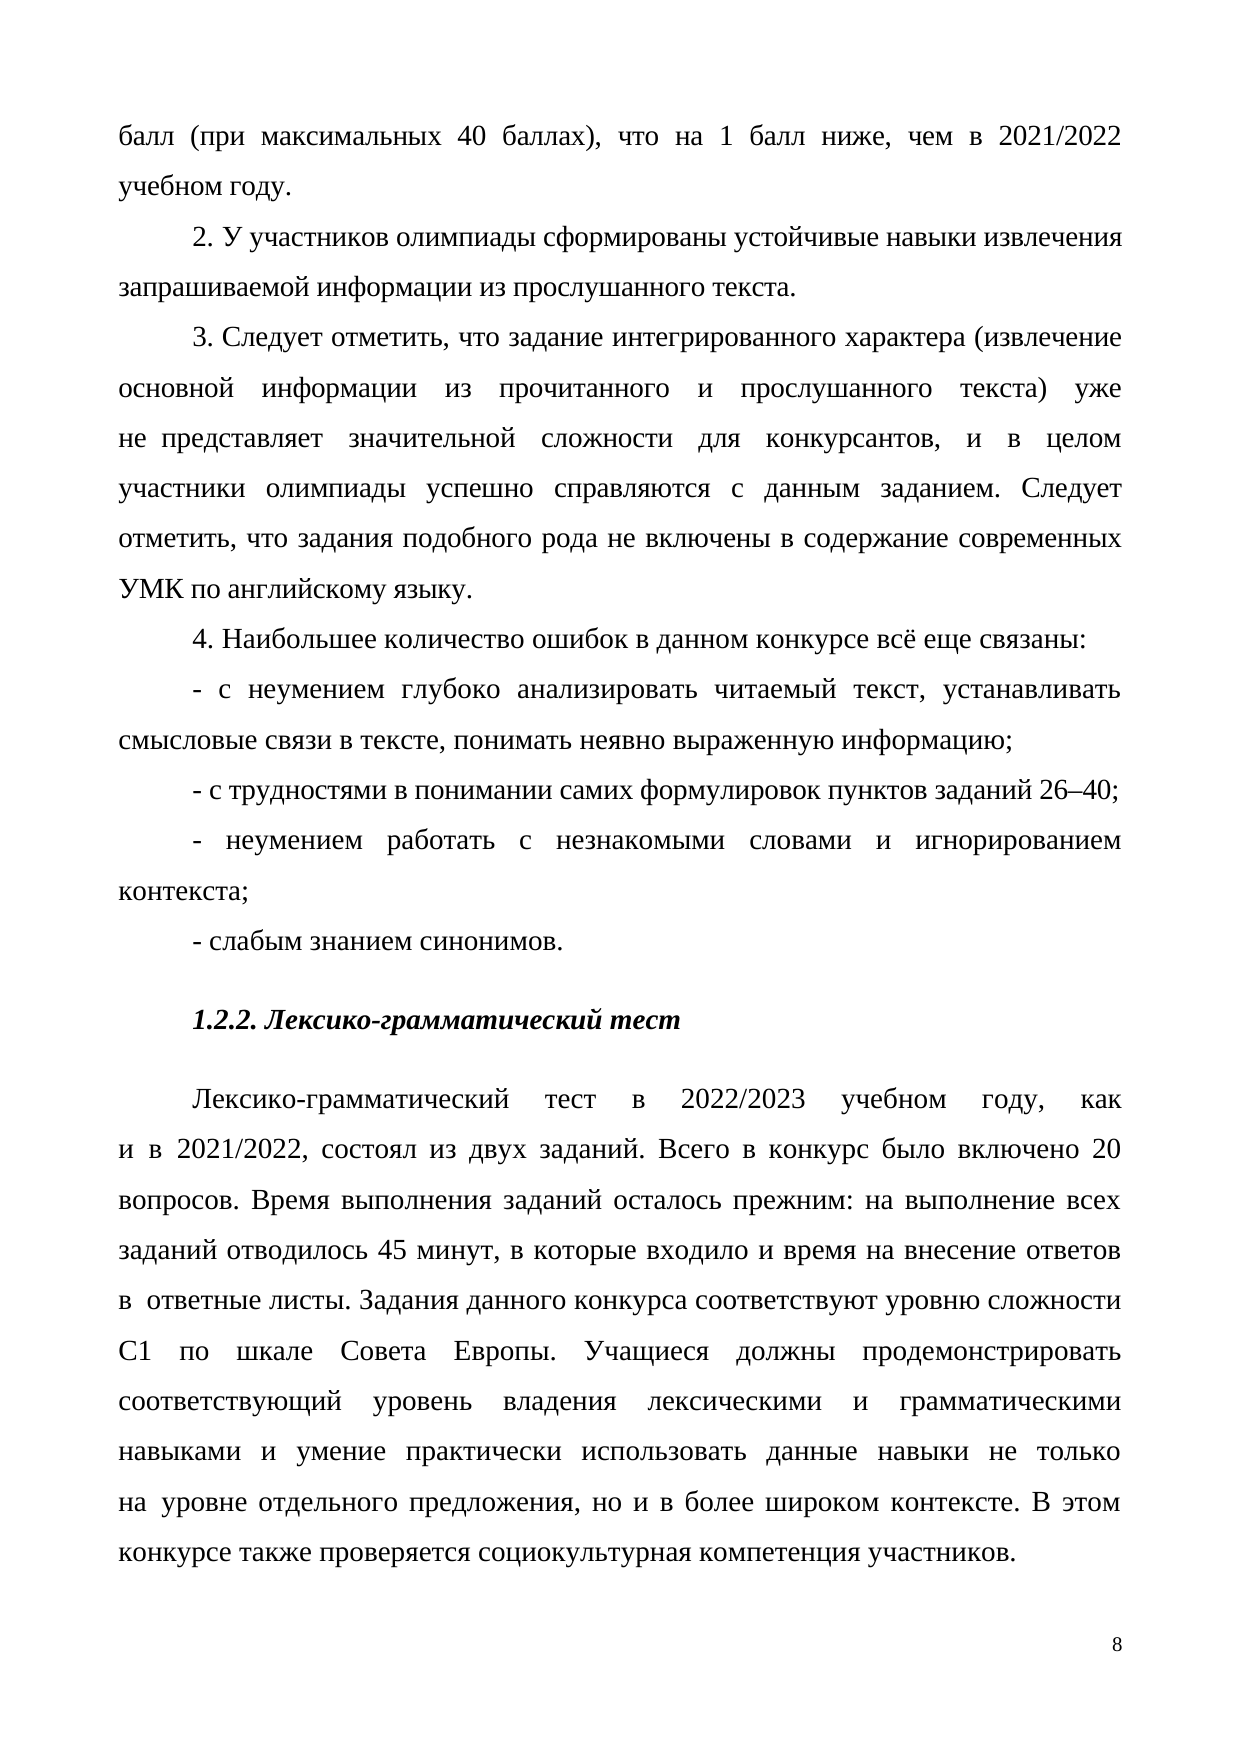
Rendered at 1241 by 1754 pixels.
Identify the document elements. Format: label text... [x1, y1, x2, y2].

text Лексико-грамматический тест в 2022/2023 учебном году, как и в 2021/2022, состоял из двух заданий. Всего в конкурс было включено 20 вопросов. Время выполнения заданий осталось прежним: на выполнение всех заданий отводилось 45 минут, в которые входило и время на внесение ответов в ответные листы. Задания данного конкурса соответствуют уровню сложности C1 по шкале Совета Европы. Учащиеся должны продемонстрировать соответствующий уровень владения лексическими и грамматическими навыками и умение практически использовать данные навыки не только на уровне отдельного предложения, но и в более широком контексте. В этом конкурсе также проверяется социокультурная компетенция участников. [118, 1081, 1122, 1568]
text - с трудностями в понимании самих формулировок пунктов заданий 26–40; [118, 772, 1122, 806]
text 1.2.2. Лексико-грамматический тест [118, 1002, 1122, 1036]
list Следует отметить, что задание интегрированного характера (извлечение основной информации из прочитанного и прослушанного текста) уже не представляет значительной сложности для конкурсантов, и в целом участники олимпиады успешно справляются с данным заданием. Следует отметить, что задания подобного рода не включены в содержание современных УМК по английскому языку. [118, 319, 1122, 604]
text - неумением работать с незнакомыми словами и игнорированием контекста; [118, 822, 1122, 906]
text - слабым знанием синонимов. [118, 923, 1122, 957]
list У участников олимпиады сформированы устойчивые навыки извлечения запрашиваемой информации из прослушанного текста. [118, 219, 1122, 303]
list Наибольшее количество ошибок в данном конкурсе всё еще связаны: [118, 621, 1122, 655]
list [118, 118, 1122, 202]
text - с неумением глубоко анализировать читаемый текст, устанавливать смысловые связи в тексте, понимать неявно выраженную информацию; [118, 672, 1122, 755]
